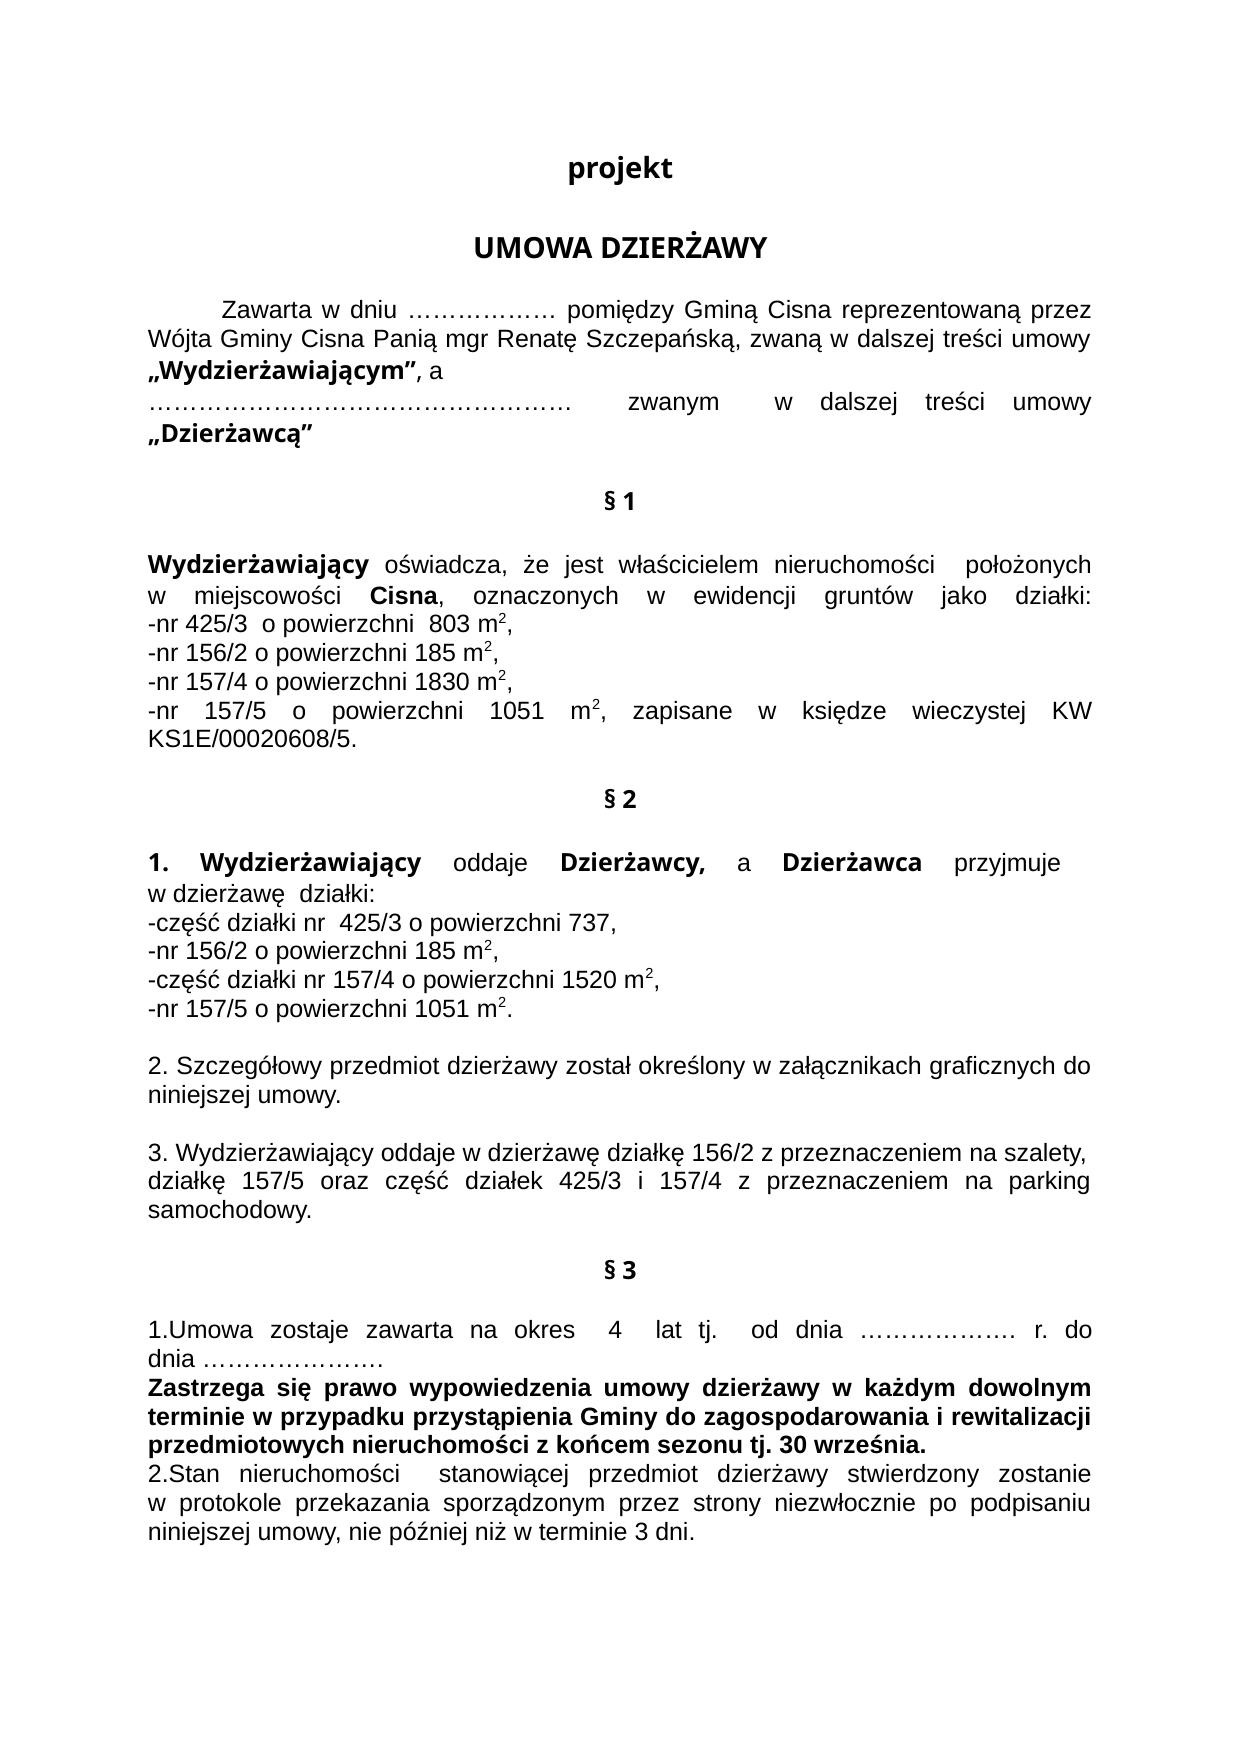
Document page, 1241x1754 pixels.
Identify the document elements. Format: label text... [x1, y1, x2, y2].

text § 3 [148, 1253, 1093, 1287]
text 2.Stan nieruchomości stanowiącej przedmiot dzierżawy stwierdzony zostanie w protokole przekazania sporządzonym przez strony niezwłocznie po podpisaniu niniejszej umowy, nie później niż w terminie 3 dni. [148, 1459, 1093, 1545]
text 3. Wydzierżawiający oddaje w dzierżawę działkę 156/2 z przeznaczeniem na szalety, [148, 1138, 1093, 1166]
text § 2 [148, 782, 1093, 816]
text § 1 [148, 484, 1093, 518]
text -nr 157/5 o powierzchni 1051 m2. [148, 994, 1093, 1023]
text Zastrzega się prawo wypowiedzenia umowy dzierżawy w każdym dowolnym terminie w przypadku przystąpienia Gminy do zagospodarowania i rewitalizacji przedmiotowych nieruchomości z końcem sezonu tj. 30 września. [148, 1373, 1093, 1459]
text -nr 157/5 o powierzchni 1051 m2, zapisane w księdze wieczystej KW KS1E/00020608/5. [148, 696, 1093, 753]
text -część działki nr 425/3 o powierzchni 737, [148, 908, 1093, 936]
text -nr 156/2 o powierzchni 185 m2, [148, 638, 1093, 667]
text Wydzierżawiający oświadcza, że jest właścicielem nieruchomości położonych w miejscowości Cisna, oznaczonych w ewidencji gruntów jako działki: -nr 425/3 o powierzchni 803 m2, [148, 547, 1093, 638]
text projekt [148, 148, 1093, 187]
text Zawarta w dniu ……………… pomiędzy Gminą Cisna reprezentowaną przez Wójta Gminy Cisna Panią mgr Renatę Szczepańską, zwaną w dalszej treści umowy „Wydzierżawiającym”, a [148, 295, 1093, 387]
text -część działki nr 157/4 o powierzchni 1520 m2, [148, 965, 1093, 994]
text UMOWA DZIERŻAWY [148, 227, 1093, 267]
text 1.Umowa zostaje zawarta na okres 4 lat tj. od dnia ………………. r. do dnia …………………. [148, 1315, 1093, 1373]
text -nr 157/4 o powierzchni 1830 m2, [148, 667, 1093, 696]
text …………………………………………… zwanym w dalszej treści umowy „Dzierżawcą” [148, 387, 1093, 450]
text 1. Wydzierżawiający oddaje Dzierżawcy, a Dzierżawca przyjmuje w dzierżawę działki: [148, 845, 1093, 908]
text działkę 157/5 oraz część działek 425/3 i 157/4 z przeznaczeniem na parking samochodowy. [148, 1166, 1093, 1224]
text -nr 156/2 o powierzchni 185 m2, [148, 936, 1093, 965]
text 2. Szczegółowy przedmiot dzierżawy został określony w załącznikach graficznych do niniejszej umowy. [148, 1051, 1093, 1109]
